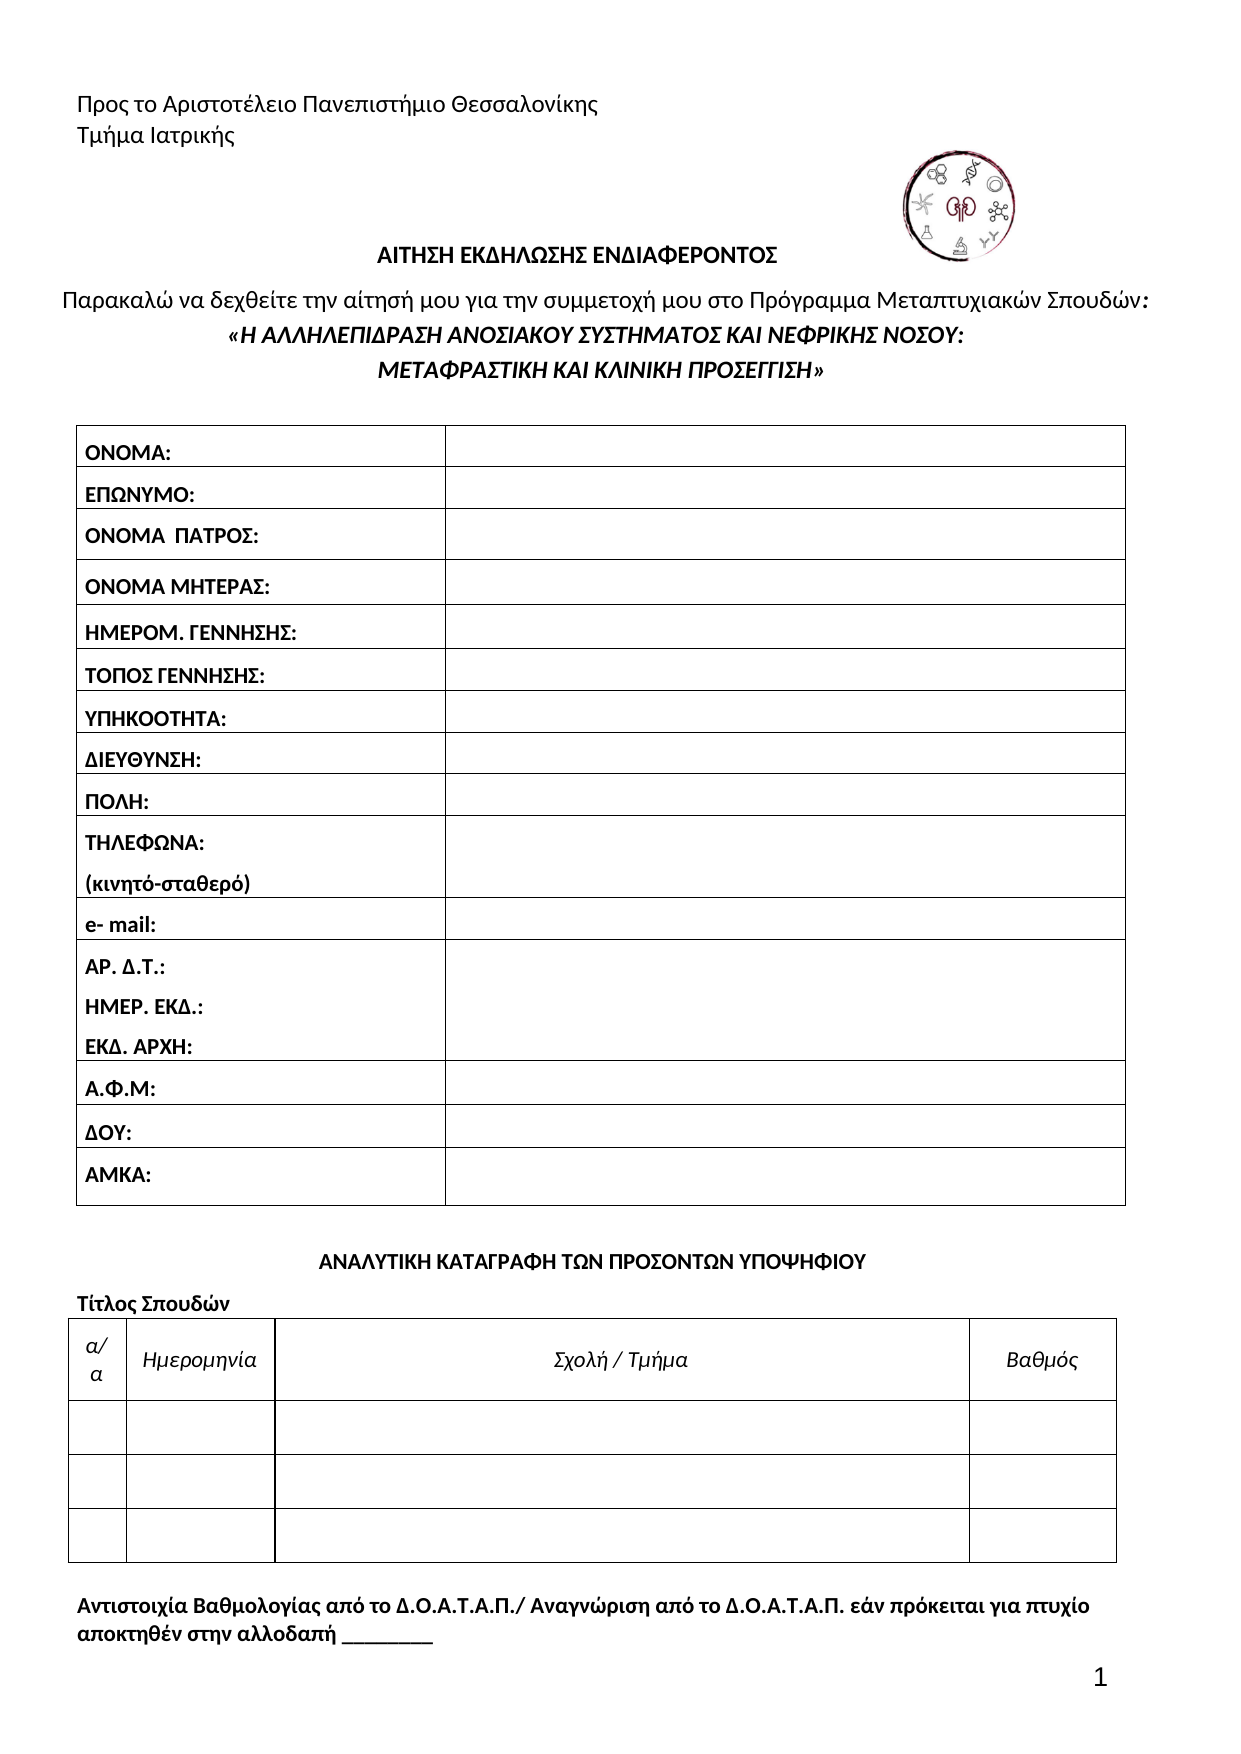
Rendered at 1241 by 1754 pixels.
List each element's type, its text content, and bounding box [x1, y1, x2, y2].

text ΑΙΤΗΣΗ ΕΚΔΗΛΩΣΗΣ ΕΝΔΙΑΦΕΡΟΝΤΟΣ [302, 150, 1108, 269]
table_header Βαθμός [970, 1319, 1116, 1399]
table_cell [446, 898, 1125, 938]
picture [901, 149, 1016, 264]
table_cell [446, 1148, 1125, 1204]
text ΜΕΤΑΦΡΑΣΤΙΚΗ ΚΑΙ ΚΛΙΝΙΚΗ ΠΡΟΣΕΓΓΙΣΗ» [97, 355, 1108, 385]
table_cell [69, 1455, 126, 1508]
table_cell [446, 605, 1125, 648]
table_cell [276, 1455, 969, 1508]
table_header α/α [69, 1319, 126, 1399]
table_cell ΔΙΕΥΘΥΝΣΗ: [77, 733, 445, 773]
text Παρακαλώ να δεχθείτε την αίτησή μου για την συμμετοχή μου στο Πρόγραμμα Μεταπτυχιακών Σπουδών: [62, 285, 1156, 315]
table_cell [446, 733, 1125, 773]
text Προς το Αριστοτέλειο Πανεπιστήμιο Θεσσαλονίκης [77, 89, 1108, 119]
table_cell Α.Φ.Μ: [77, 1061, 445, 1104]
table_cell ΤΟΠΟΣ ΓΕΝΝΗΣΗΣ: [77, 649, 445, 690]
table_cell [127, 1401, 274, 1454]
table_cell [127, 1509, 274, 1562]
table_cell ΟΝΟΜΑ ΜΗΤΕΡΑΣ: [77, 560, 445, 604]
table_header Σχολή / Τμήμα [276, 1319, 969, 1399]
text ΑΝΑΛΥΤΙΚΗ ΚΑΤΑΓΡΑΦΗ ΤΩΝ ΠΡΟΣΟΝΤΩΝ ΥΠΟΨΗΦΙΟΥ [77, 1247, 1108, 1276]
table_cell [446, 560, 1125, 604]
table_cell ΟΝΟΜΑ ΠΑΤΡΟΣ: [77, 509, 445, 558]
table_cell ΠΟΛΗ: [77, 774, 445, 815]
table_cell ΑΡ. Δ.Τ.: ΗΜΕΡ. ΕΚΔ.: ΕΚΔ. ΑΡΧΗ: [77, 940, 445, 1060]
text «H ΑΛΛΗΛΕΠΙΔΡΑΣΗ ΑΝΟΣΙΑΚΟΥ ΣΥΣΤΗΜΑΤΟΣ ΚΑΙ ΝΕΦΡΙΚΗΣ ΝΟΣΟΥ: [227, 320, 1108, 350]
table_cell [446, 940, 1125, 1060]
table_header Ημερομηνία [127, 1319, 274, 1399]
table_cell e- mail: [77, 898, 445, 938]
table_header ΟΝΟΜΑ: [77, 426, 445, 466]
text Αντιστοιχία Βαθμολογίας από το Δ.Ο.Α.Τ.Α.Π./ Αναγνώριση από το Δ.Ο.Α.Τ.Α.Π. εάν πρόκειται για πτυχίο αποκτηθέν στην αλλοδαπή ________ [77, 1591, 1108, 1647]
table_cell ΕΠΩΝΥΜΟ: [77, 467, 445, 508]
table_cell [446, 774, 1125, 815]
table_cell [446, 1105, 1125, 1147]
table_cell ΔΟΥ: [77, 1105, 445, 1147]
table_cell [69, 1509, 126, 1562]
table_cell [446, 816, 1125, 897]
table_cell ΥΠΗΚΟΟΤΗΤΑ: [77, 691, 445, 732]
table_cell [127, 1455, 274, 1508]
table_cell [446, 649, 1125, 690]
text Τίτλος Σπουδών [77, 1289, 1108, 1317]
table_cell [446, 1061, 1125, 1104]
table_cell [446, 691, 1125, 732]
table_cell [276, 1401, 969, 1454]
table_cell [69, 1401, 126, 1454]
table_cell [446, 509, 1125, 558]
table_cell [970, 1455, 1116, 1508]
table_cell [446, 467, 1125, 508]
table_header [446, 426, 1125, 466]
table_cell ΤΗΛΕΦΩΝΑ: (κινητό-σταθερό) [77, 816, 445, 897]
table_cell [970, 1509, 1116, 1562]
text Τμήμα Ιατρικής [77, 119, 1108, 150]
table_cell [970, 1401, 1116, 1454]
table_cell ΗΜΕΡΟΜ. ΓΕΝΝΗΣΗΣ: [77, 605, 445, 648]
table_cell [276, 1509, 969, 1562]
table_cell ΑΜΚΑ: [77, 1148, 445, 1204]
